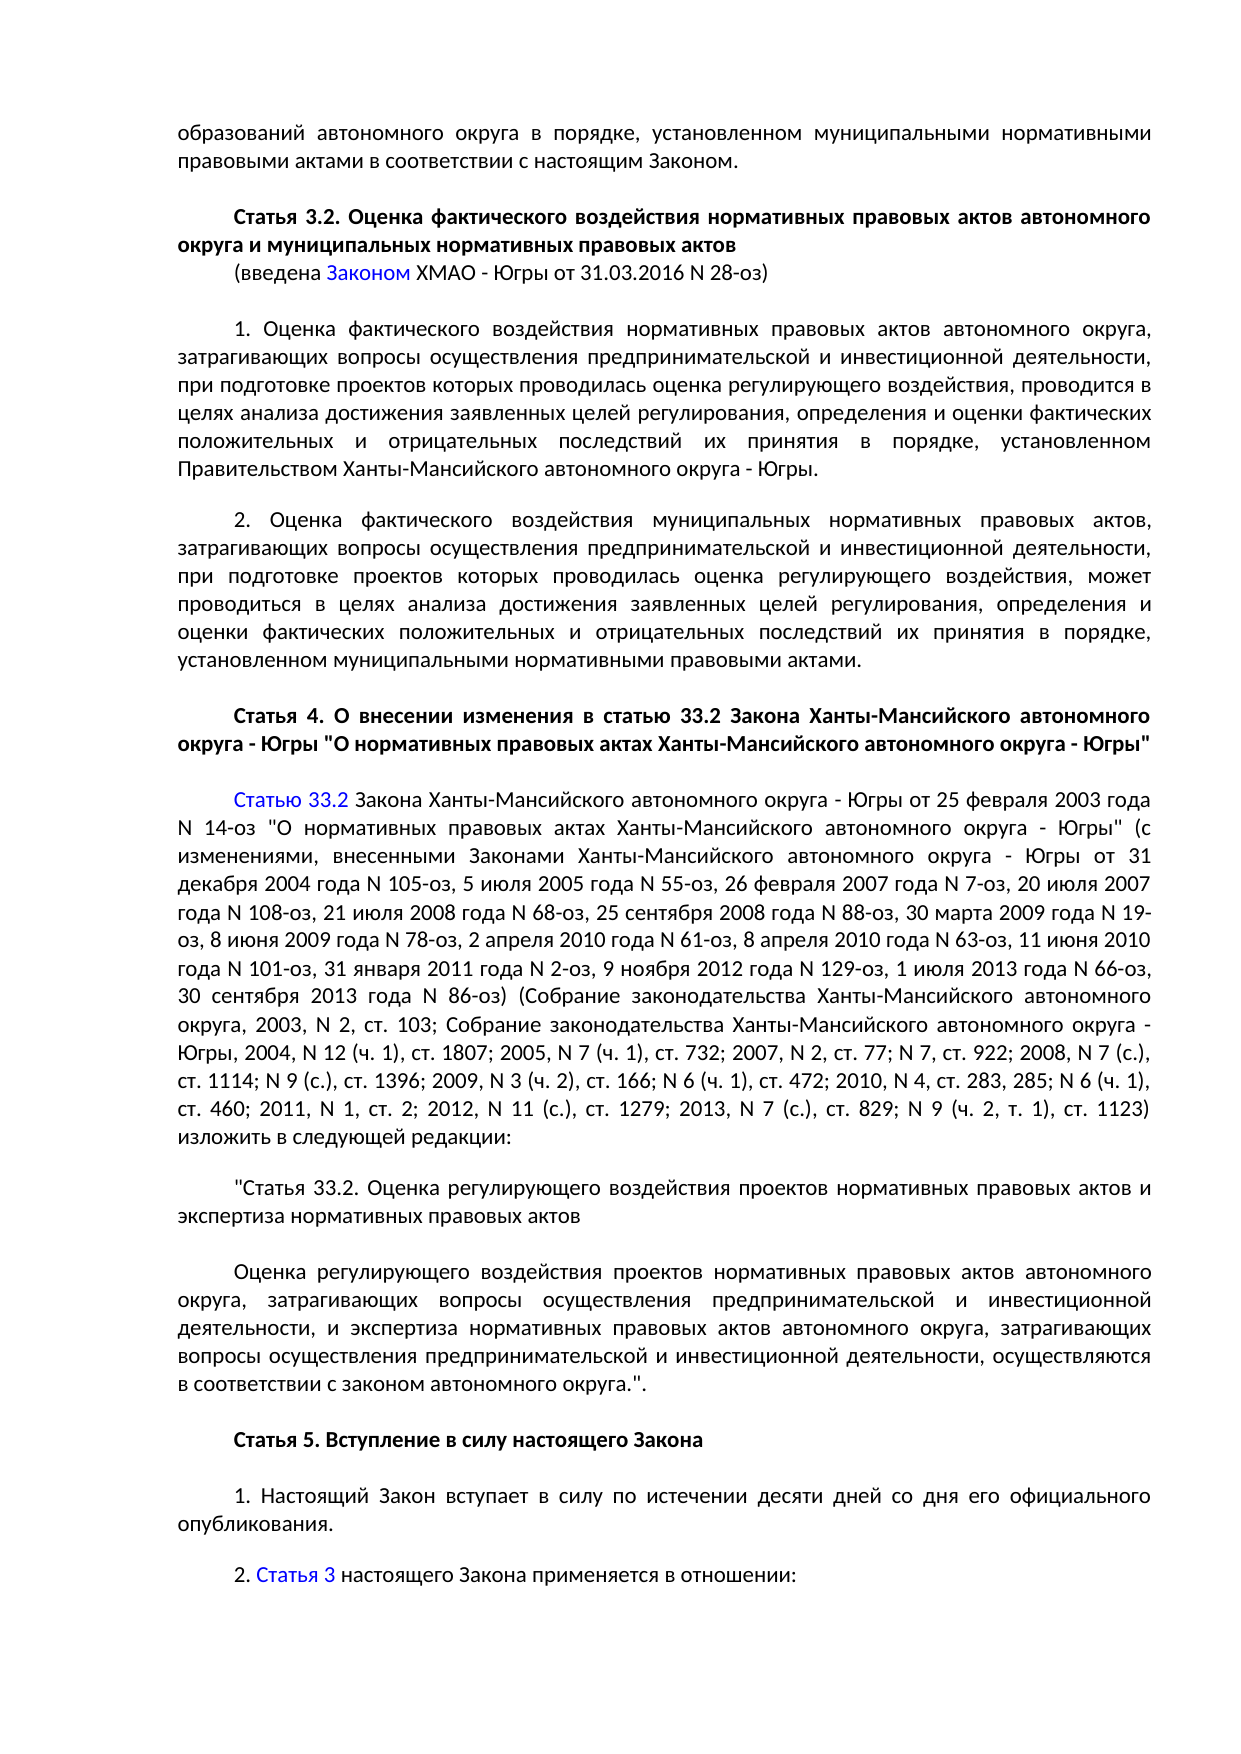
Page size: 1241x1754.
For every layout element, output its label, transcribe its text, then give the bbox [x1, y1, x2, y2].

title Статья 5. Вступление в силу настоящего Закона [177, 1425, 1152, 1453]
text Статью 33.2 Закона Ханты-Мансийского автономного округа - Югры от 25 февраля 2003 года N 14-оз "О нормативных правовых актах Ханты-Мансийского автономного округа - Югры" (с изменениями, внесенными Законами Ханты-Мансийского автономного округа - Югры от 31 декабря 2004 года N 105-оз, 5 июля 2005 года N 55-оз, 26 февраля 2007 года N 7-оз, 20 июля 2007 года N 108-оз, 21 июля 2008 года N 68-оз, 25 сентября 2008 года N 88-оз, 30 марта 2009 года N 19-оз, 8 июня 2009 года N 78-оз, 2 апреля 2010 года N 61-оз, 8 апреля 2010 года N 63-оз, 11 июня 2010 года N 101-оз, 31 января 2011 года N 2-оз, 9 ноября 2012 года N 129-оз, 1 июля 2013 года N 66-оз, 30 сентября 2013 года N 86-оз) (Собрание законодательства Ханты-Мансийского автономного округа, 2003, N 2, ст. 103; Собрание законодательства Ханты-Мансийского автономного округа - Югры, 2004, N 12 (ч. 1), ст. 1807; 2005, N 7 (ч. 1), ст. 732; 2007, N 2, ст. 77; N 7, ст. 922; 2008, N 7 (с.), ст. 1114; N 9 (с.), ст. 1396; 2009, N 3 (ч. 2), ст. 166; N 6 (ч. 1), ст. 472; 2010, N 4, ст. 283, 285; N 6 (ч. 1), ст. 460; 2011, N 1, ст. 2; 2012, N 11 (с.), ст. 1279; 2013, N 7 (с.), ст. 829; N 9 (ч. 2, т. 1), ст. 1123) изложить в следующей редакции: [177, 786, 1152, 1150]
text 1. Настоящий Закон вступает в силу по истечении десяти дней со дня его официального опубликования. [177, 1481, 1152, 1537]
text 1. Оценка фактического воздействия нормативных правовых актов автономного округа, затрагивающих вопросы осуществления предпринимательской и инвестиционной деятельности, при подготовке проектов которых проводилась оценка регулирующего воздействия, проводится в целях анализа достижения заявленных целей регулирования, определения и оценки фактических положительных и отрицательных последствий их принятия в порядке, установленном Правительством Ханты-Мансийского автономного округа - Югры. [177, 314, 1152, 482]
text Оценка регулирующего воздействия проектов нормативных правовых актов автономного округа, затрагивающих вопросы осуществления предпринимательской и инвестиционной деятельности, и экспертиза нормативных правовых актов автономного округа, затрагивающих вопросы осуществления предпринимательской и инвестиционной деятельности, осуществляются в соответствии с законом автономного округа.". [177, 1257, 1152, 1397]
text 2. Статья 3 настоящего Закона применяется в отношении: [177, 1560, 1152, 1588]
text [177, 118, 1152, 174]
text (введена Законом ХМАО - Югры от 31.03.2016 N 28-оз) [177, 258, 1152, 286]
text "Статья 33.2. Оценка регулирующего воздействия проектов нормативных правовых актов и экспертиза нормативных правовых актов [177, 1173, 1152, 1229]
text 2. Оценка фактического воздействия муниципальных нормативных правовых актов, затрагивающих вопросы осуществления предпринимательской и инвестиционной деятельности, при подготовке проектов которых проводилась оценка регулирующего воздействия, может проводиться в целях анализа достижения заявленных целей регулирования, определения и оценки фактических положительных и отрицательных последствий их принятия в порядке, установленном муниципальными нормативными правовыми актами. [177, 505, 1152, 673]
title Статья 4. О внесении изменения в статью 33.2 Закона Ханты-Мансийского автономного округа - Югры "О нормативных правовых актах Ханты-Мансийского автономного округа - Югры" [177, 701, 1152, 757]
title Статья 3.2. Оценка фактического воздействия нормативных правовых актов автономного округа и муниципальных нормативных правовых актов [177, 202, 1152, 258]
